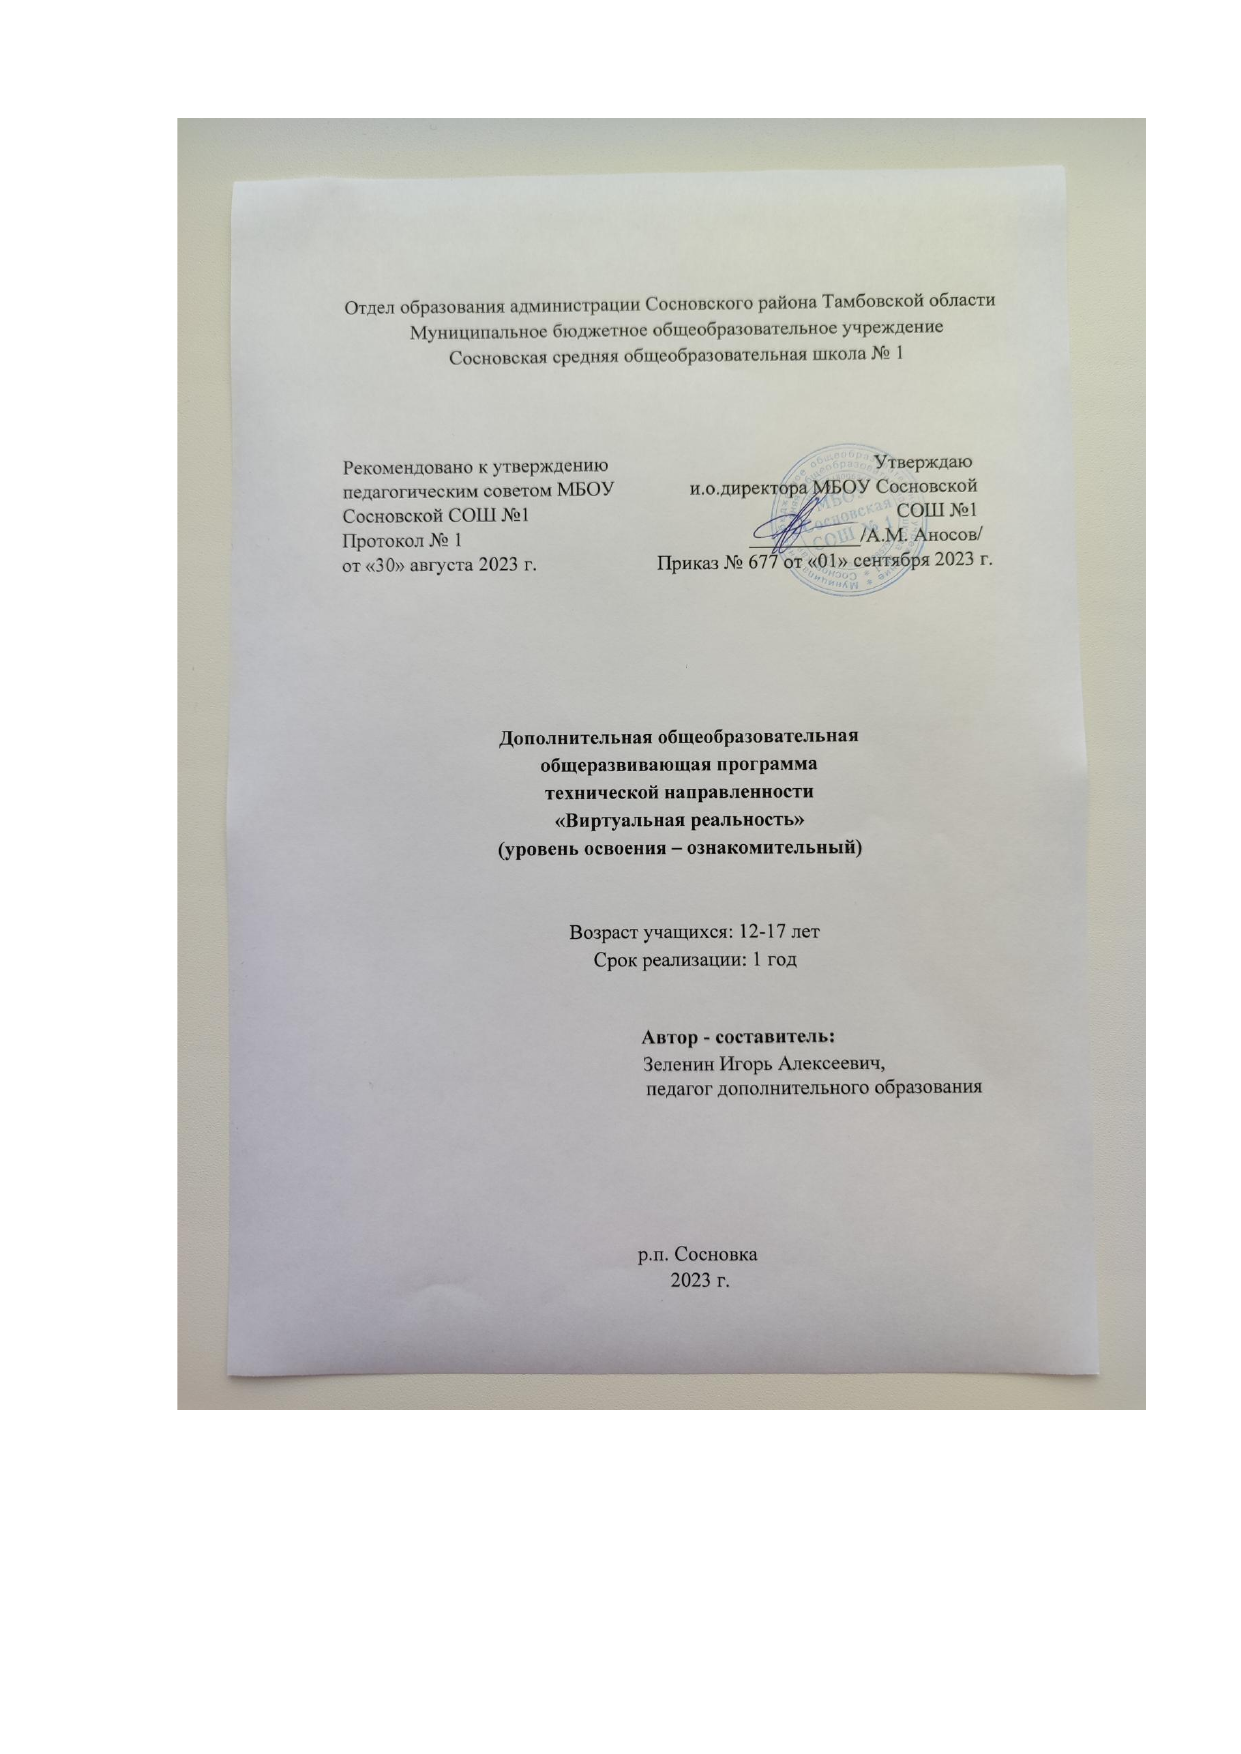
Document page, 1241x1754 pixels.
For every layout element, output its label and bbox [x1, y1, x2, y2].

picture [177, 118, 1146, 1410]
